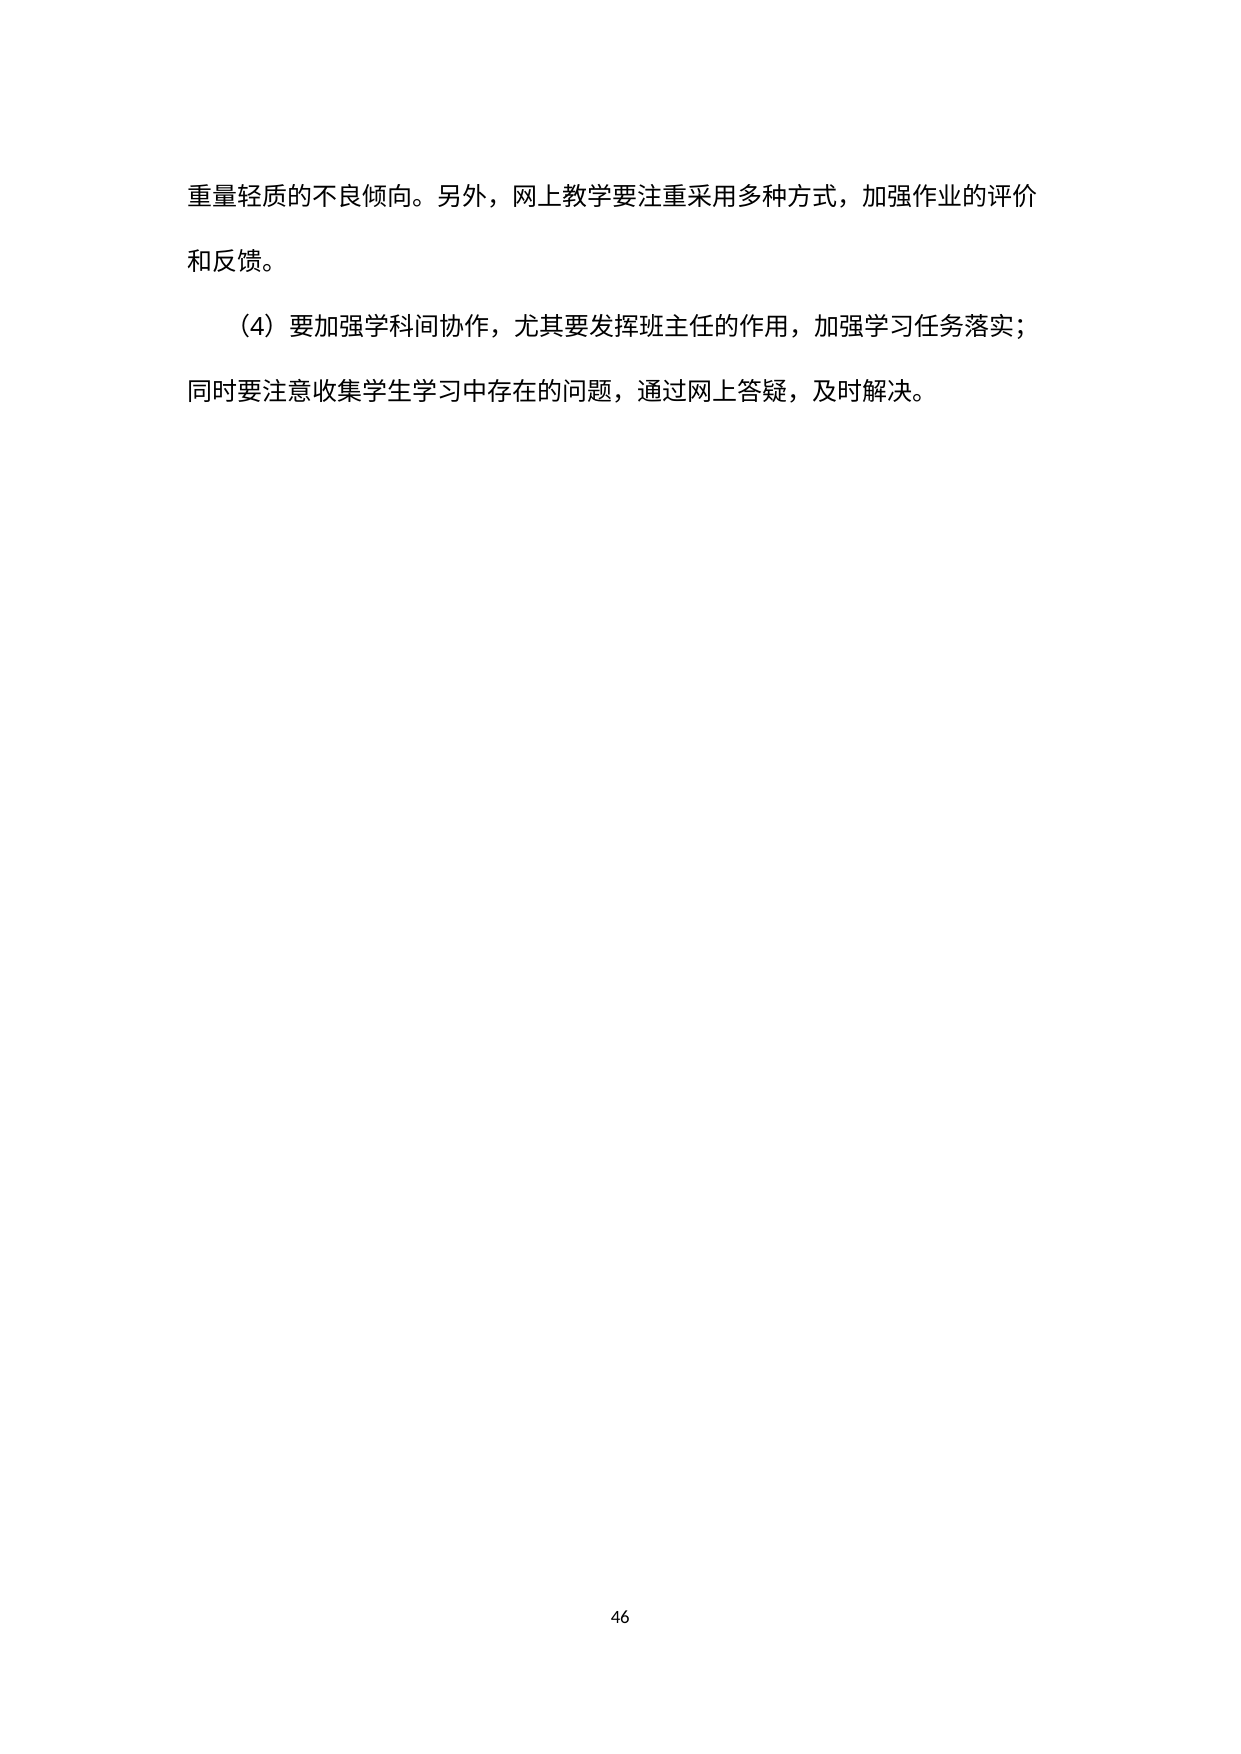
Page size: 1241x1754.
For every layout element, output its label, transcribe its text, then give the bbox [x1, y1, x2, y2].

text （4）要加强学科间协作，尤其要发挥班主任的作用，加强学习任务落实；同时要注意收集学生学习中存在的问题，通过网上答疑，及时解决。 [187, 292, 1053, 422]
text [187, 162, 1053, 292]
